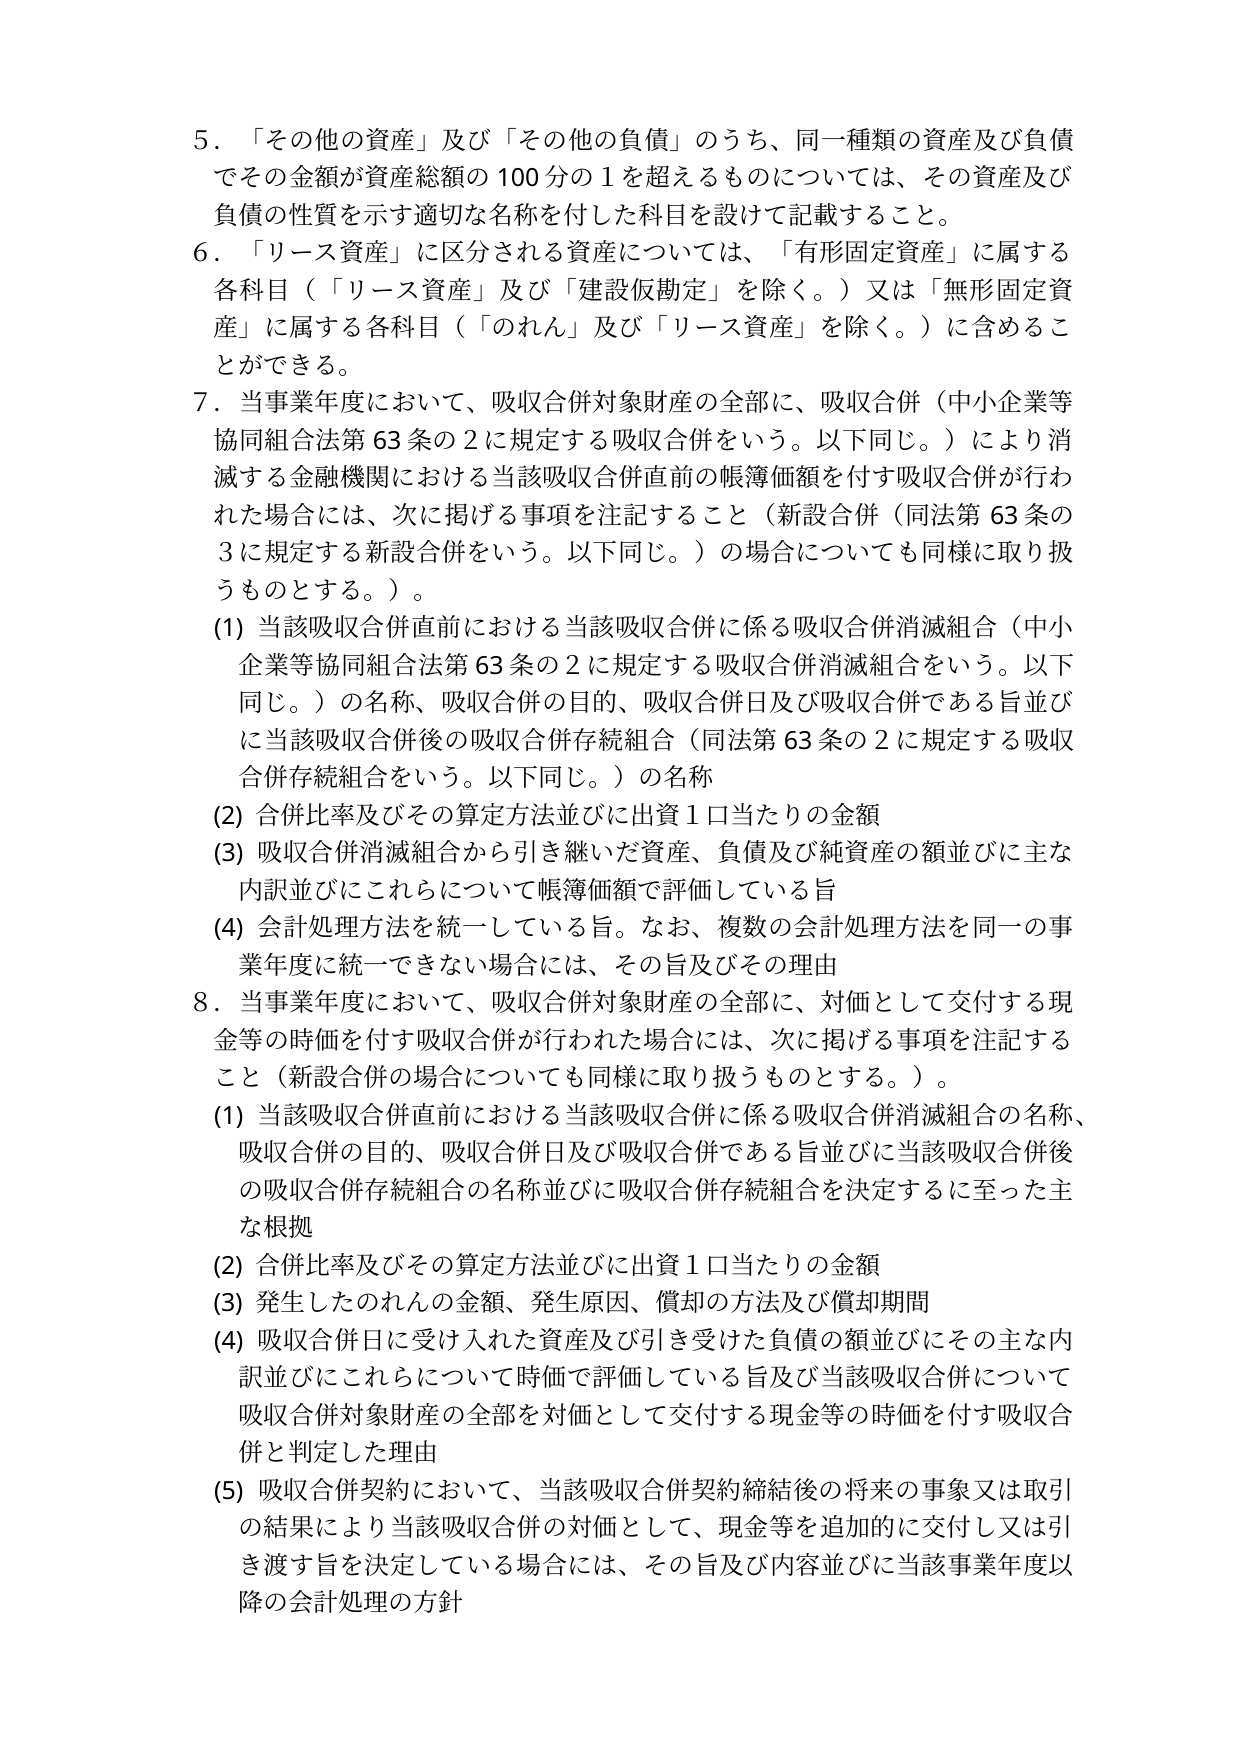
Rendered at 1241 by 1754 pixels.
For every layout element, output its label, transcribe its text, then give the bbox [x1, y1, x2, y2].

text ７．当事業年度において、吸収合併対象財産の全部に、吸収合併（中小企業等協同組合法第63条の２に規定する吸収合併をいう。以下同じ。）により消滅する金融機関における当該吸収合併直前の帳簿価額を付す吸収合併が行われた場合には、次に掲げる事項を注記すること（新設合併（同法第63条の３に規定する新設合併をいう。以下同じ。）の場合についても同様に取り扱うものとする。）。 [188, 382, 1075, 607]
text ８．当事業年度において、吸収合併対象財産の全部に、対価として交付する現金等の時価を付す吸収合併が行われた場合には、次に掲げる事項を注記すること（新設合併の場合についても同様に取り扱うものとする。）。 [188, 982, 1075, 1094]
text ６．「リース資産」に区分される資産については、「有形固定資産」に属する各科目（「リース資産」及び「建設仮勘定」を除く。）又は「無形固定資産」に属する各科目（「のれん」及び「リース資産」を除く。）に含めることができる。 [188, 232, 1075, 382]
text (4) 会計処理方法を統一している旨。なお、複数の会計処理方法を同一の事業年度に統一できない場合には、その旨及びその理由 [188, 907, 1075, 982]
text (2) 合併比率及びその算定方法並びに出資１口当たりの金額 [188, 1244, 1075, 1282]
text (5) 吸収合併契約において、当該吸収合併契約締結後の将来の事象又は取引の結果により当該吸収合併の対価として、現金等を追加的に交付し又は引き渡す旨を決定している場合には、その旨及び内容並びに当該事業年度以降の会計処理の方針 [188, 1469, 1075, 1619]
text ５．「その他の資産」及び「その他の負債」のうち、同一種類の資産及び負債でその金額が資産総額の100分の１を超えるものについては、その資産及び負債の性質を示す適切な名称を付した科目を設けて記載すること。 [188, 119, 1075, 232]
text (1) 当該吸収合併直前における当該吸収合併に係る吸収合併消滅組合（中小企業等協同組合法第63条の２に規定する吸収合併消滅組合をいう。以下同じ。）の名称、吸収合併の目的、吸収合併日及び吸収合併である旨並びに当該吸収合併後の吸収合併存続組合（同法第63条の２に規定する吸収合併存続組合をいう。以下同じ。）の名称 [188, 607, 1075, 794]
text (2) 合併比率及びその算定方法並びに出資１口当たりの金額 [188, 794, 1075, 832]
text (3) 発生したのれんの金額、発生原因、償却の方法及び償却期間 [188, 1282, 1075, 1319]
text (3) 吸収合併消滅組合から引き継いだ資産、負債及び純資産の額並びに主な内訳並びにこれらについて帳簿価額で評価している旨 [188, 832, 1075, 907]
text (4) 吸収合併日に受け入れた資産及び引き受けた負債の額並びにその主な内訳並びにこれらについて時価で評価している旨及び当該吸収合併について吸収合併対象財産の全部を対価として交付する現金等の時価を付す吸収合併と判定した理由 [188, 1319, 1075, 1469]
text (1) 当該吸収合併直前における当該吸収合併に係る吸収合併消滅組合の名称、吸収合併の目的、吸収合併日及び吸収合併である旨並びに当該吸収合併後の吸収合併存続組合の名称並びに吸収合併存続組合を決定するに至った主な根拠 [188, 1094, 1075, 1244]
